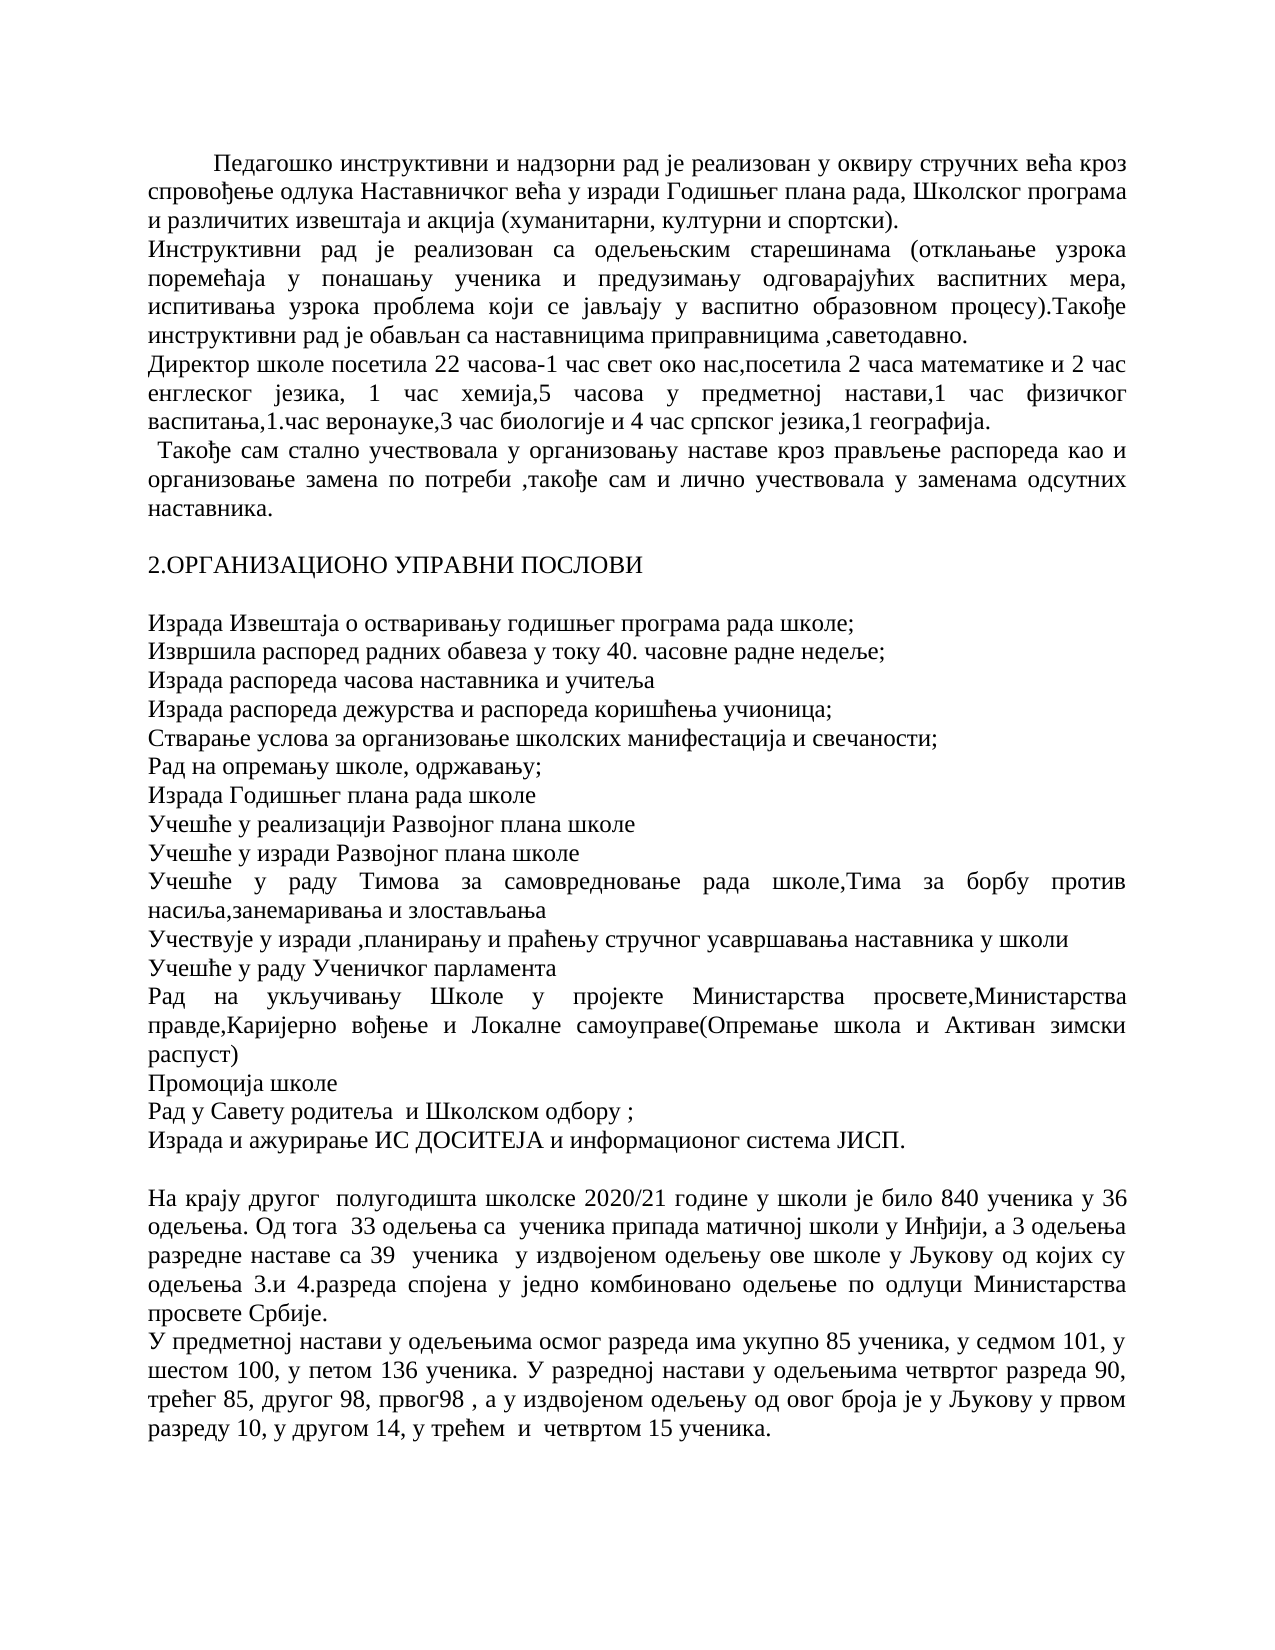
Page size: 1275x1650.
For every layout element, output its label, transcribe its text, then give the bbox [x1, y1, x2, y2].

text Стварање услова за оргaнизовање школских манифестација и свечаности; [148, 723, 1127, 751]
text Учешће у реализацији Развојног плана школе [148, 809, 1127, 838]
text Учешће у раду Ученичког парламента [148, 953, 1127, 981]
text Учешће у раду Тимова за самовредновање рада школе,Тима за борбу против насиља,занемаривања и злостављања [148, 866, 1127, 924]
text Рад на опремању школе, одржавању; [148, 751, 1127, 780]
text Израда Годишњег плана рада школе [148, 780, 1127, 809]
text У предметној настави у одељењима осмог разреда има укупно 85 ученика, у седмом 101, у шестом 100, у петом 136 ученика. У разредној настави у одељењима четвртог разреда 90, трећег 85, другог 98, првог98 , а у издвојеном одељењу од овог броја је у Љукову у првом разреду 10, у другом 14, у трећем и четвртом 15 ученика. [148, 1326, 1127, 1441]
text Инструктивни рад је реализован са одељењским старешинама (отклањање узрока поремећаја у понашању ученика и предузимању одговарајућих васпитних мера, испитивања узрока проблема који се јављају у васпитно образовном процесу).Такође инструктивни рад је обављан са наставницима приправницима ,саветодавно. [148, 234, 1127, 349]
text Учешће у изради Развојног плана школе [148, 838, 1127, 866]
text Израда и ажурирање ИС ДОСИТЕЈА и информационог система ЈИСП. [148, 1125, 1127, 1154]
text На крају другог полугодишта школске 2020/21 године у школи је било 840 ученика у 36 одељења. Од тога 33 одељења са ученика припада матичној школи у Инђији, а 3 одељења разредне наставе са 39 ученика у издвојеном одељењу ове школе у Љукову од којих су одељења 3.и 4.разреда спојена у једно комбиновано одељење по одлуци Министарства просвете Србије. [148, 1183, 1127, 1326]
text Израда распореда часова наставника и учитеља [148, 665, 1127, 694]
text Рад у Савету родитеља и Школском одбору ; [148, 1096, 1127, 1125]
text Извршила распоред радних обавеза у току 40. часовне радне недеље; [148, 636, 1127, 665]
text Директор школе посетила 22 часова-1 час свет око нас,посетила 2 часа математике и 2 час енглеског језика, 1 час хемија,5 часова у предметној настави,1 час физичког васпитања,1.час веронауке,3 час биологије и 4 час српског језика,1 географија. [148, 349, 1127, 435]
text Учествује у изради ,планирању и праћењу стручног усавршавања наставника у школи [148, 924, 1127, 953]
text Рад на укључивању Школе у пројекте Министарства просвете,Министарства правде,Каријерно вођење и Локалне самоуправе(Опремање школа и Активан зимски распуст) [148, 981, 1127, 1068]
text Израда распореда дежурства и распореда коришћења учионица; [148, 694, 1127, 723]
text Промоција школе [148, 1068, 1127, 1096]
text Израда Извештаја о остваривању годишњег програма рада школе; [148, 608, 1127, 636]
text Педагошко инструктивни и надзорни рад је реализован у оквиру стручних већа кроз спровођење одлука Наставничког већа у изради Годишњег плана рада, Школског програма и различитих извештаја и акција (хуманитарни, културни и спортски). [148, 148, 1127, 234]
text 2.ОРГАНИЗАЦИОНО УПРАВНИ ПОСЛОВИ [148, 550, 1127, 579]
text Такође сам стално учествовала у организовању наставе кроз прављење распореда као и организовање замена по потреби ,такође сам и лично учествовала у заменама одсутних наставника. [148, 435, 1127, 521]
